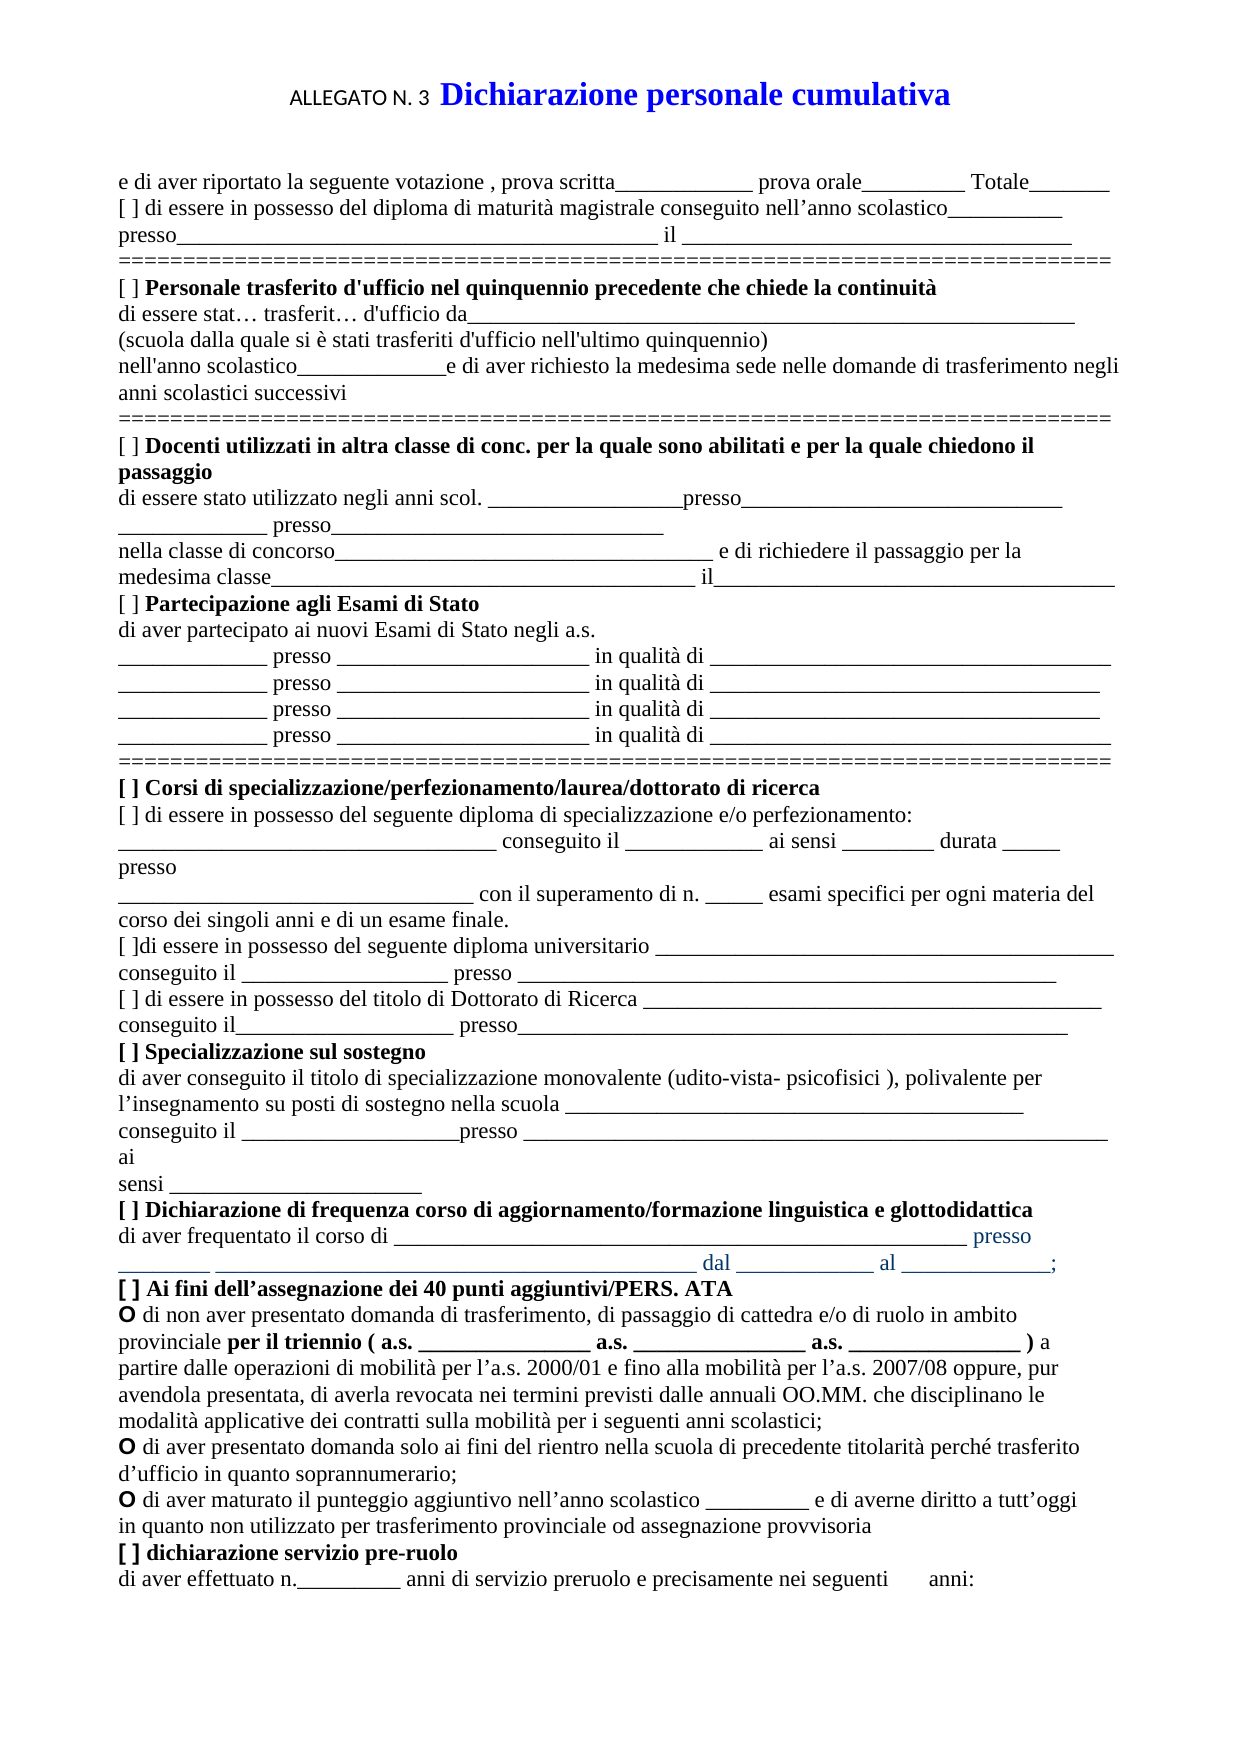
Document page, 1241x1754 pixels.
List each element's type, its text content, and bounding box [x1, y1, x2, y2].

text anni scolastici successivi [118, 379, 1122, 405]
text in quanto non utilizzato per trasferimento provinciale od assegnazione provvisoria [118, 1513, 1122, 1539]
text corso dei singoli anni e di un esame finale. [118, 906, 1122, 932]
text partire dalle operazioni di mobilità per l’a.s. 2000/01 e fino alla mobilità per l’a.s. 2007/08 oppure, pur [118, 1354, 1122, 1381]
text d’ufficio in quanto soprannumerario; [118, 1460, 1122, 1486]
text [ ] Partecipazione agli Esami di Stato [118, 590, 1122, 616]
text [ ]di essere in possesso del seguente diploma universitario ________________________________________ [118, 932, 1122, 959]
text medesima classe_____________________________________ il___________________________________ [118, 563, 1122, 590]
text modalità applicative dei contratti sulla mobilità per i seguenti anni scolastici; [118, 1407, 1122, 1433]
text _____________ presso ______________________ in qualità di __________________________________ [118, 695, 1122, 722]
text ============================================================================= [118, 405, 1122, 432]
text [ ] di essere in possesso del seguente diploma di specializzazione e/o perfezionamento: [118, 801, 1122, 827]
text avendola presentata, di averla revocata nei termini previsti dalle annuali OO.MM. che disciplinano le [118, 1381, 1122, 1407]
text provinciale per il triennio ( a.s. _______________ a.s. _______________ a.s. _______________ ) a [118, 1328, 1122, 1354]
text di aver conseguito il titolo di specializzazione monovalente (udito-vista- psicofisici ), polivalente per [118, 1064, 1122, 1091]
text О di aver maturato il punteggio aggiuntivo nell’anno scolastico _________ e di averne diritto a tutt’oggi [118, 1486, 1122, 1513]
text di aver partecipato ai nuovi Esami di Stato negli a.s. [118, 616, 1122, 642]
text sensi ______________________ [118, 1169, 1122, 1196]
text [ ] di essere in possesso del titolo di Dottorato di Ricerca ________________________________________ [118, 985, 1122, 1011]
text nella classe di concorso_________________________________ e di richiedere il passaggio per la [118, 537, 1122, 563]
text [ ] Docenti utilizzati in altra classe di conc. per la quale sono abilitati e per la quale chiedono il [118, 432, 1122, 458]
text (scuola dalla quale si è stati trasferiti d'ufficio nell'ultimo quinquennio) [118, 326, 1122, 353]
text presso__________________________________________ il __________________________________ [118, 221, 1122, 247]
text conseguito il ___________________presso ___________________________________________________ ai [118, 1117, 1122, 1169]
text [ ] Ai fini dell’assegnazione dei 40 punti aggiuntivi/PERS. ATA [118, 1275, 1122, 1301]
text ============================================================================= [118, 748, 1122, 774]
text e di aver riportato la seguente votazione , prova scritta____________ prova orale_________ Totale_______ [118, 168, 1122, 194]
text [ ] Corsi di specializzazione/perfezionamento/laurea/dottorato di ricerca [118, 774, 1122, 801]
text [ ] Specializzazione sul sostegno [118, 1038, 1122, 1064]
text _____________ presso ______________________ in qualità di __________________________________ [118, 669, 1122, 695]
text О di aver presentato domanda solo ai fini del rientro nella scuola di precedente titolarità perché trasferito [118, 1433, 1122, 1460]
text di essere stato utilizzato negli anni scol. _________________presso____________________________ [118, 484, 1122, 511]
text conseguito il___________________ presso________________________________________________ [118, 1011, 1122, 1038]
text [ ] dichiarazione servizio pre-ruolo [118, 1539, 1122, 1565]
text _____________ presso ______________________ in qualità di ___________________________________ [118, 642, 1122, 669]
text _________________________________ conseguito il ____________ ai sensi ________ durata _____ presso [118, 827, 1122, 880]
text [ ] Dichiarazione di frequenza corso di aggiornamento/formazione linguistica e glottodidattica [118, 1196, 1122, 1222]
text _______________________________ con il superamento di n. _____ esami specifici per ogni materia del [118, 880, 1122, 906]
text ________ __________________________________________ dal ____________ al _____________; [118, 1249, 1122, 1275]
text l’insegnamento su posti di sostegno nella scuola ________________________________________ [118, 1091, 1122, 1117]
text [ ] Personale trasferito d'ufficio nel quinquennio precedente che chiede la continuità [118, 273, 1122, 300]
text _____________ presso ______________________ in qualità di ___________________________________ [118, 722, 1122, 748]
text di aver frequentato il corso di __________________________________________________ presso [118, 1222, 1122, 1249]
text conseguito il __________________ presso _______________________________________________ [118, 959, 1122, 985]
text nell'anno scolastico_____________e di aver richiesto la medesima sede nelle domande di trasferimento negli [118, 353, 1122, 379]
text ============================================================================= [118, 247, 1122, 273]
text [ ] di essere in possesso del diploma di maturità magistrale conseguito nell’anno scolastico__________ [118, 194, 1122, 221]
text _____________ presso_____________________________ [118, 511, 1122, 537]
text О di non aver presentato domanda di trasferimento, di passaggio di cattedra e/o di ruolo in ambito [118, 1301, 1122, 1328]
text di essere stat… trasferit… d'ufficio da_____________________________________________________ [118, 300, 1122, 326]
text di aver effettuato n._________ anni di servizio preruolo e precisamente nei seguenti anni: [118, 1565, 1122, 1592]
text passaggio [118, 458, 1122, 484]
